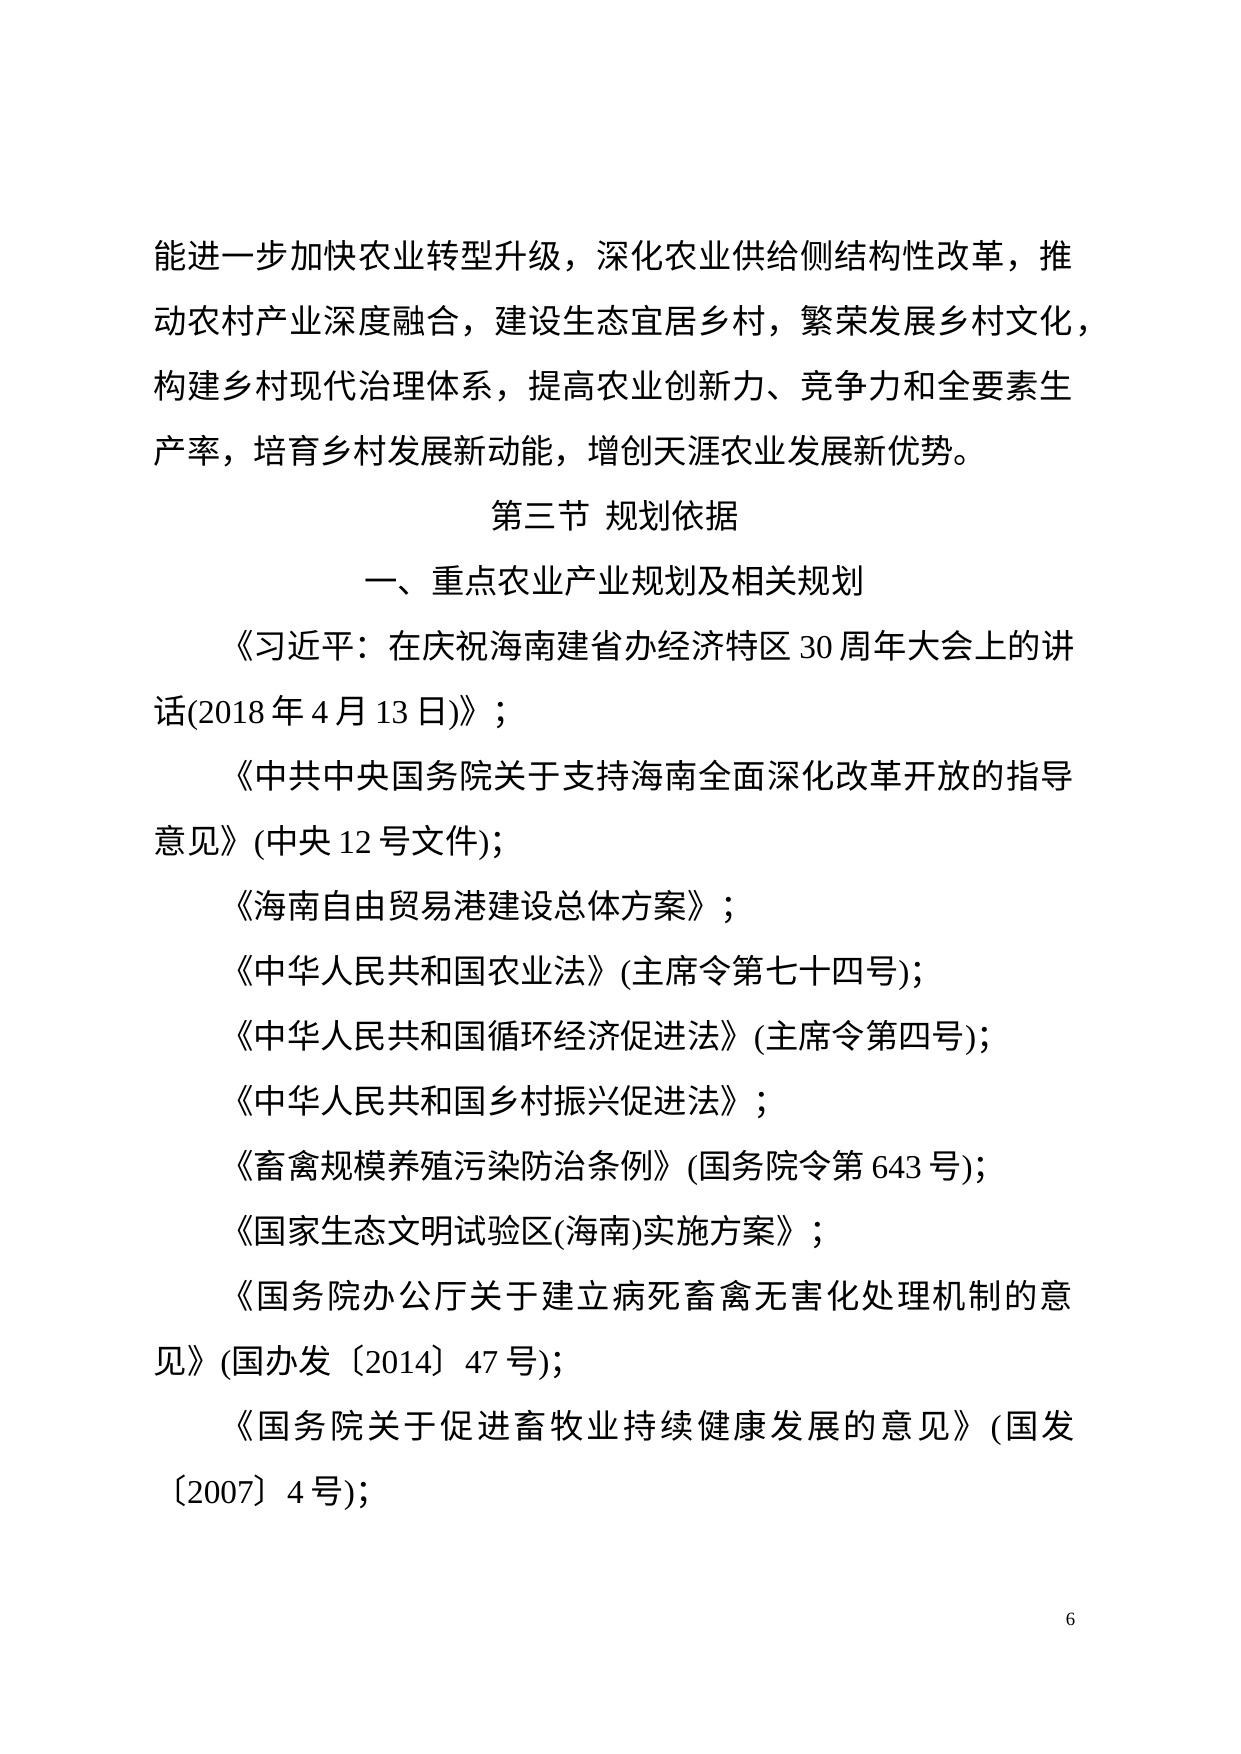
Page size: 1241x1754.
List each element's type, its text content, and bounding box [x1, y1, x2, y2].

text 《国务院关于促进畜牧业持续健康发展的意见》(国发〔2007〕4号)； [153, 1391, 1075, 1521]
text 《中华人民共和国农业法》(主席令第七十四号)； [153, 936, 1075, 1001]
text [153, 221, 1075, 481]
text 《海南自由贸易港建设总体方案》； [153, 871, 1075, 936]
text 第三节 规划依据 [153, 481, 1075, 546]
text 《中华人民共和国循环经济促进法》(主席令第四号)； [153, 1001, 1075, 1066]
text 《畜禽规模养殖污染防治条例》(国务院令第643号)； [153, 1131, 1075, 1196]
text 《国务院办公厅关于建立病死畜禽无害化处理机制的意见》(国办发〔2014〕47号)； [153, 1261, 1075, 1391]
text 《国家生态文明试验区(海南)实施方案》； [153, 1196, 1075, 1261]
text 《中共中央国务院关于支持海南全面深化改革开放的指导意见》(中央12号文件)； [153, 741, 1075, 871]
text 一、重点农业产业规划及相关规划 [153, 546, 1075, 611]
text 《习近平：在庆祝海南建省办经济特区30周年大会上的讲话(2018年4月13日)》； [153, 611, 1075, 741]
text 《中华人民共和国乡村振兴促进法》； [153, 1066, 1075, 1131]
